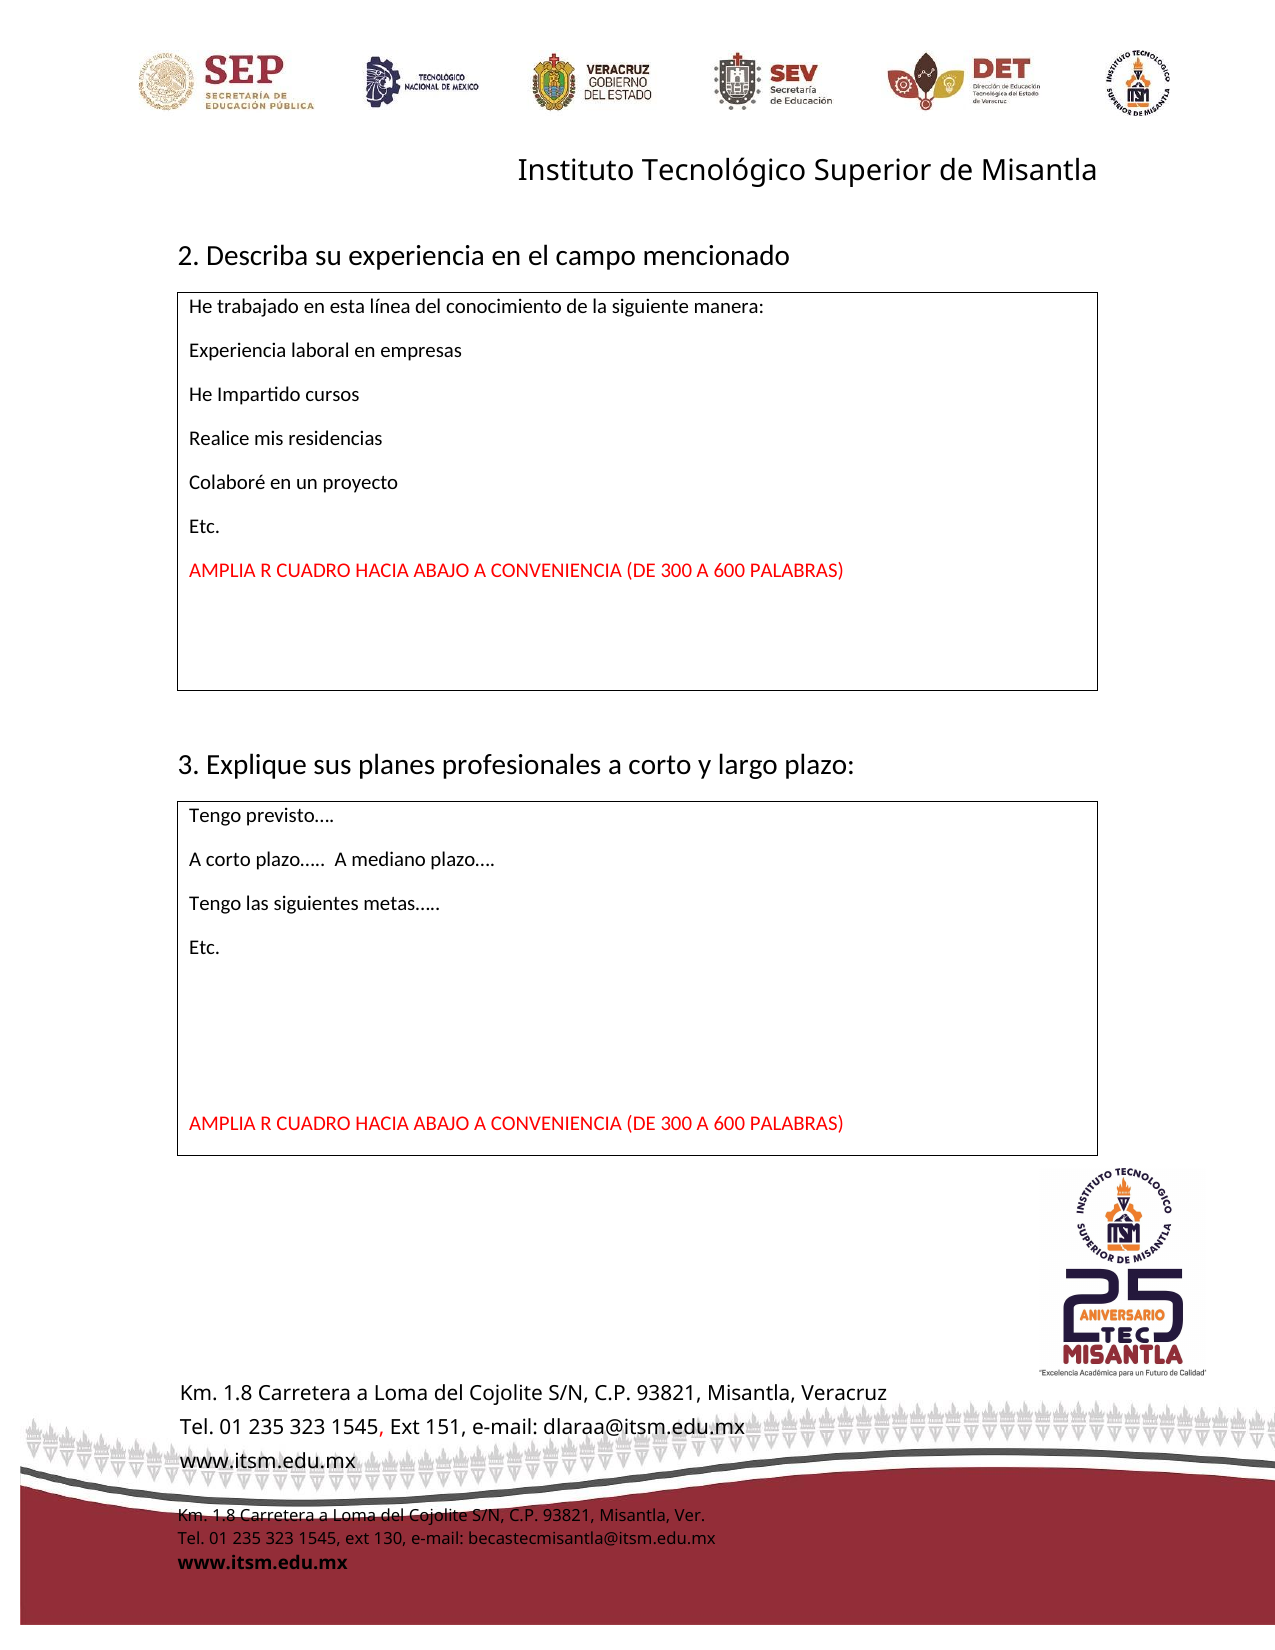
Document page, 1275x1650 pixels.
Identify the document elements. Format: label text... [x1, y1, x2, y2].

text 3. Explique sus planes profesionales a corto y largo plazo: [177, 746, 1098, 781]
picture [138, 50, 1170, 116]
table_header He trabajado en esta línea del conocimiento de la siguiente manera: Experiencia laboral en empresas He Impartido cursos Realice mis residencias Colaboré en un proyecto Etc. AMPLIA R CUADRO HACIA ABAJO A CONVENIENCIA (DE 300 A 600 PALABRAS) [178, 293, 1097, 689]
text 2. Describa su experiencia en el campo mencionado [177, 237, 1098, 273]
picture [20, 1400, 1275, 1625]
table_header Tengo previsto…. A corto plazo….. A mediano plazo…. Tengo las siguientes metas….. Etc. AMPLIA R CUADRO HACIA ABAJO A CONVENIENCIA (DE 300 A 600 PALABRAS) [178, 802, 1097, 1154]
picture [1039, 1168, 1207, 1377]
